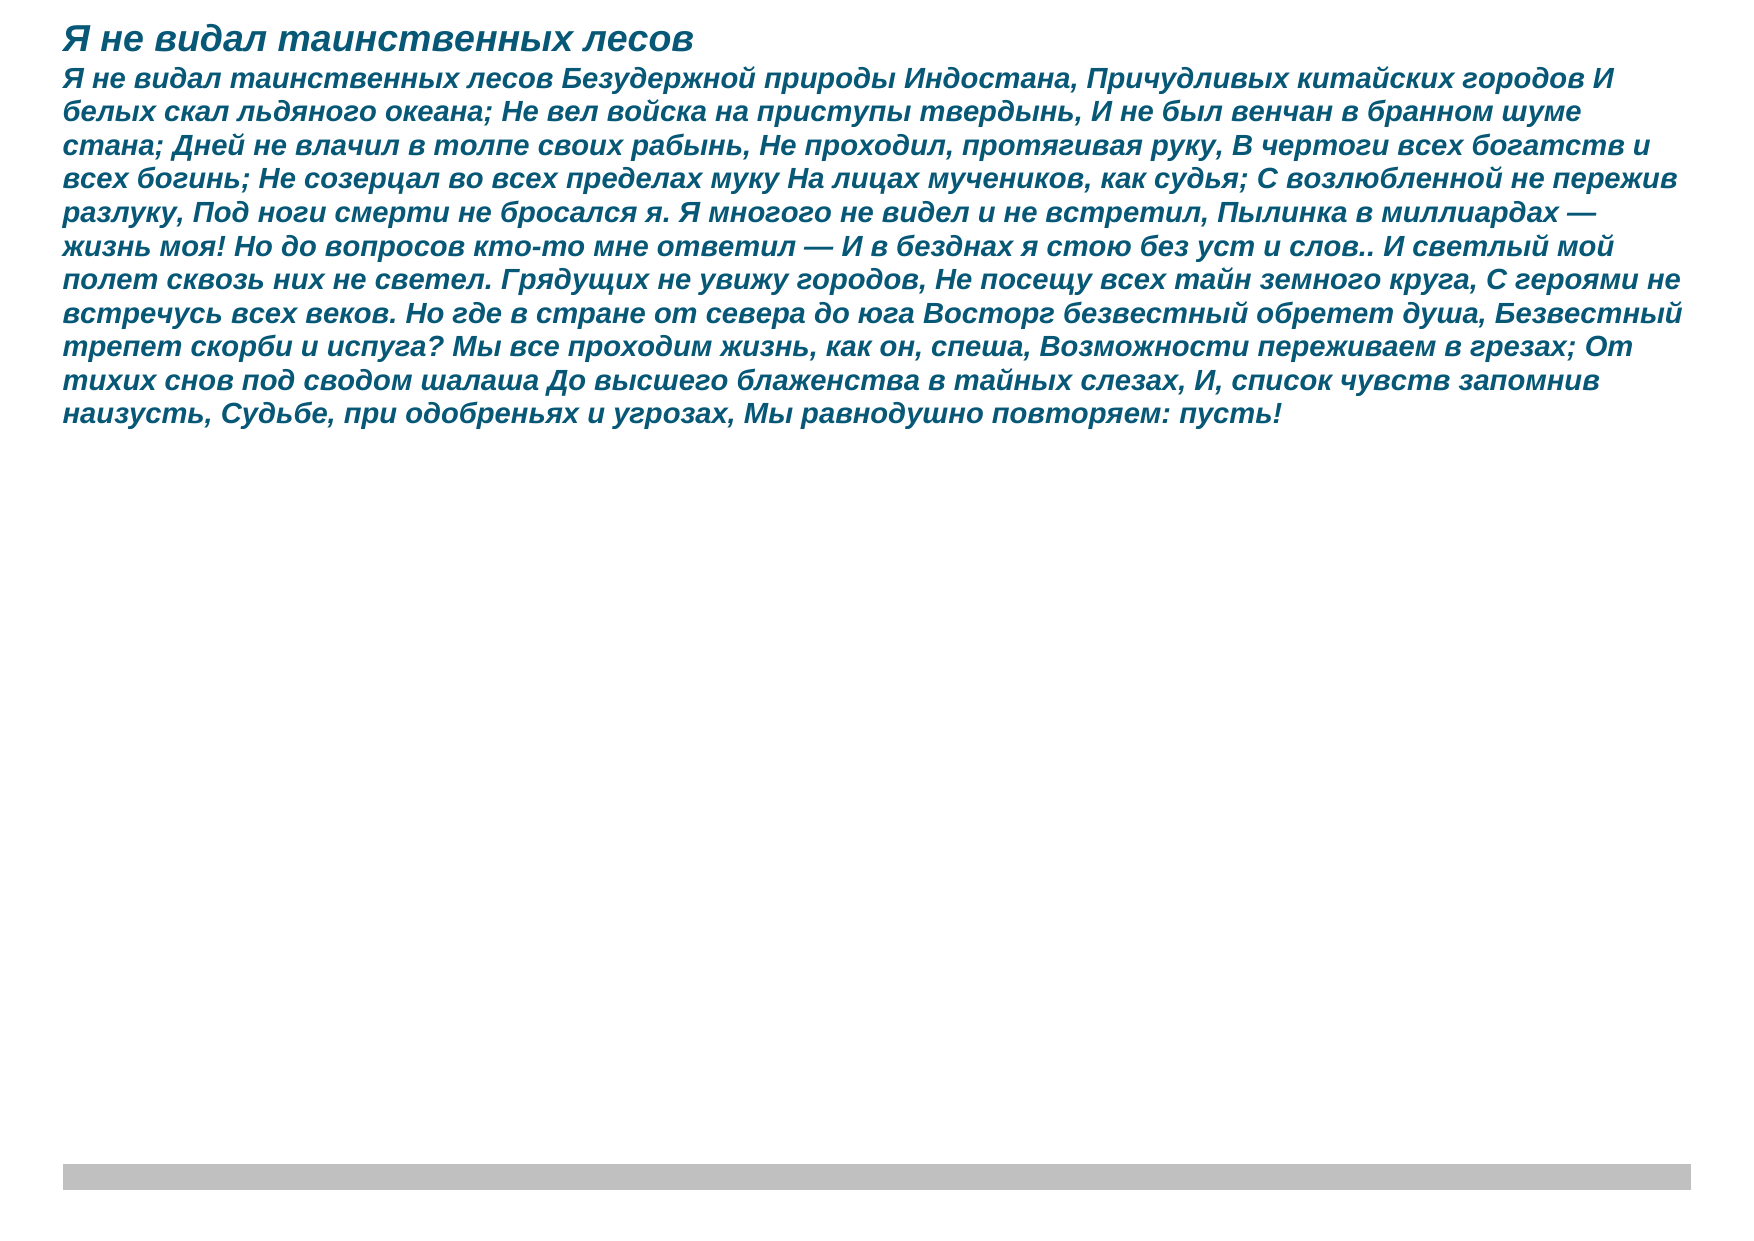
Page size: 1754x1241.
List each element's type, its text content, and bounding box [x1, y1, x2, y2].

text Я не видал таинственных лесов [62, 61, 1691, 430]
subtitle Я не видал таинственных лесов [62, 17, 1691, 60]
